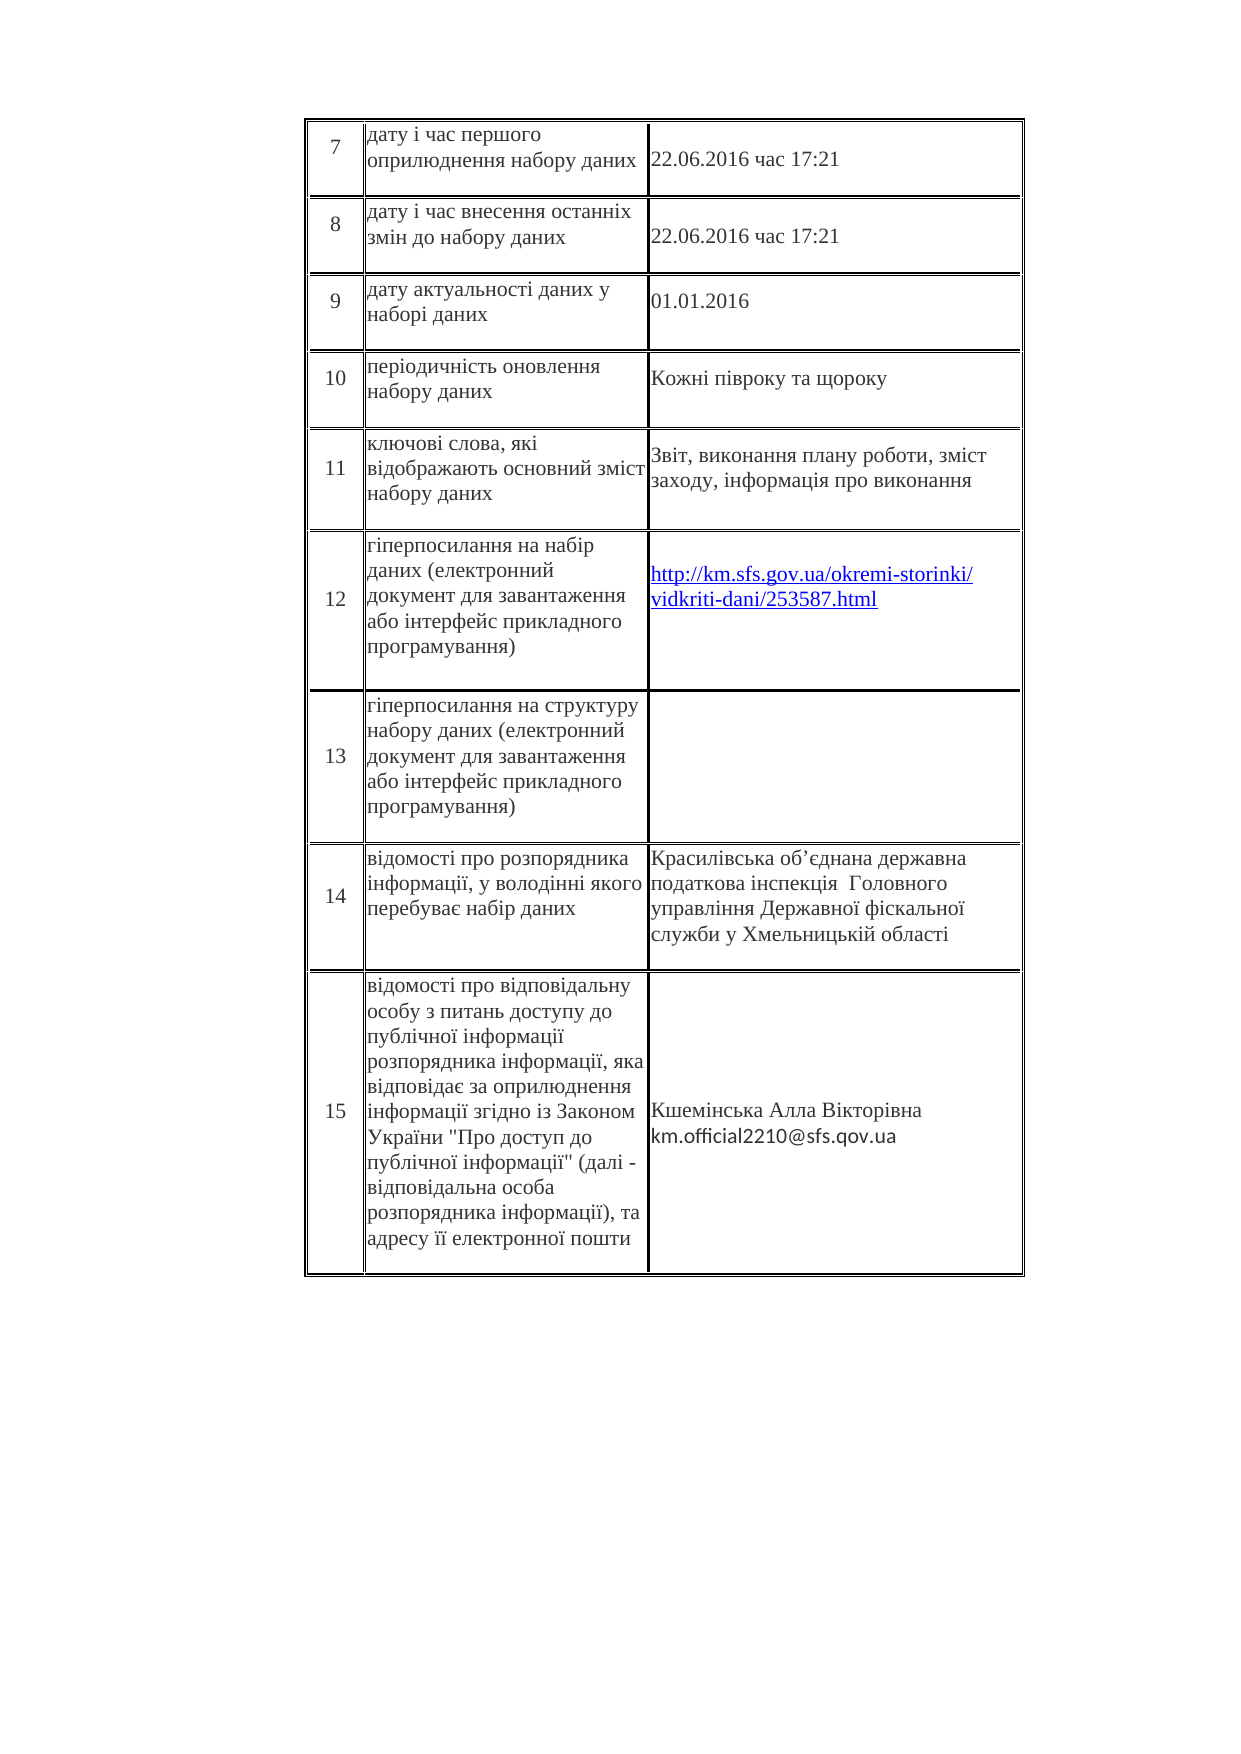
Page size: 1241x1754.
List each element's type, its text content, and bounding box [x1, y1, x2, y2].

table_cell дату актуальності даних у наборі даних [366, 276, 647, 349]
table_cell 22.06.2016 час 17:21 [650, 195, 1022, 272]
table_cell Кшемінська Алла Вікторівна km.official2210@sfs.qov.ua [648, 969, 1022, 1273]
table_cell дату і час внесення останніх змін до набору даних [366, 199, 647, 272]
table_cell Красилівська об’єднана державна податкова інспекція Головного управління Державної фіскальної служби у Хмельницькій області [648, 842, 1023, 969]
table_cell дату і час першого оприлюднення набору даних [365, 122, 648, 195]
table_cell гіперпосилання на структуру набору даних (електронний документ для завантаження або інтерфейс прикладного програмування) [366, 692, 647, 842]
table_cell 22.06.2016 час 17:21 [648, 122, 1022, 195]
table_cell 11 [308, 426, 363, 529]
table_cell 14 [306, 842, 364, 969]
table_cell відомості про відповідальну особу з питань доступу до публічної інформації розпорядника інформації, яка відповідає за оприлюднення інформації згідно із Законом України "Про доступ до публічної інформації" (далі - відповідальна особа розпорядника інформації), та адресу її електронної пошти [365, 973, 648, 1273]
table_cell [650, 689, 1022, 842]
table_cell 13 [308, 689, 363, 842]
table_cell 15 [308, 969, 364, 1273]
table_cell 01.01.2016 [650, 272, 1022, 349]
table_cell Звіт, виконання плану роботи, зміст заходу, інформація про виконання [650, 426, 1022, 529]
table_cell відомості про розпорядника інформації, у володінні якого перебуває набір даних [366, 845, 647, 969]
table_cell 10 [308, 349, 363, 426]
table_cell гіперпосилання на набір даних (електронний документ для завантаження або інтерфейс прикладного програмування) [366, 532, 647, 689]
table_cell ключові слова, які відображають основний зміст набору даних [366, 430, 647, 529]
table_cell 8 [308, 195, 363, 272]
table_cell http://km.sfs.gov.ua/okremi-storinki/vidkriti-dani/253587.html [648, 529, 1023, 689]
table_cell 12 [306, 529, 364, 689]
table_cell періодичність оновлення набору даних [366, 353, 647, 426]
table_cell 9 [308, 272, 363, 349]
table_cell 7 [308, 122, 364, 195]
table_cell Кожні півроку та щороку [650, 349, 1022, 426]
